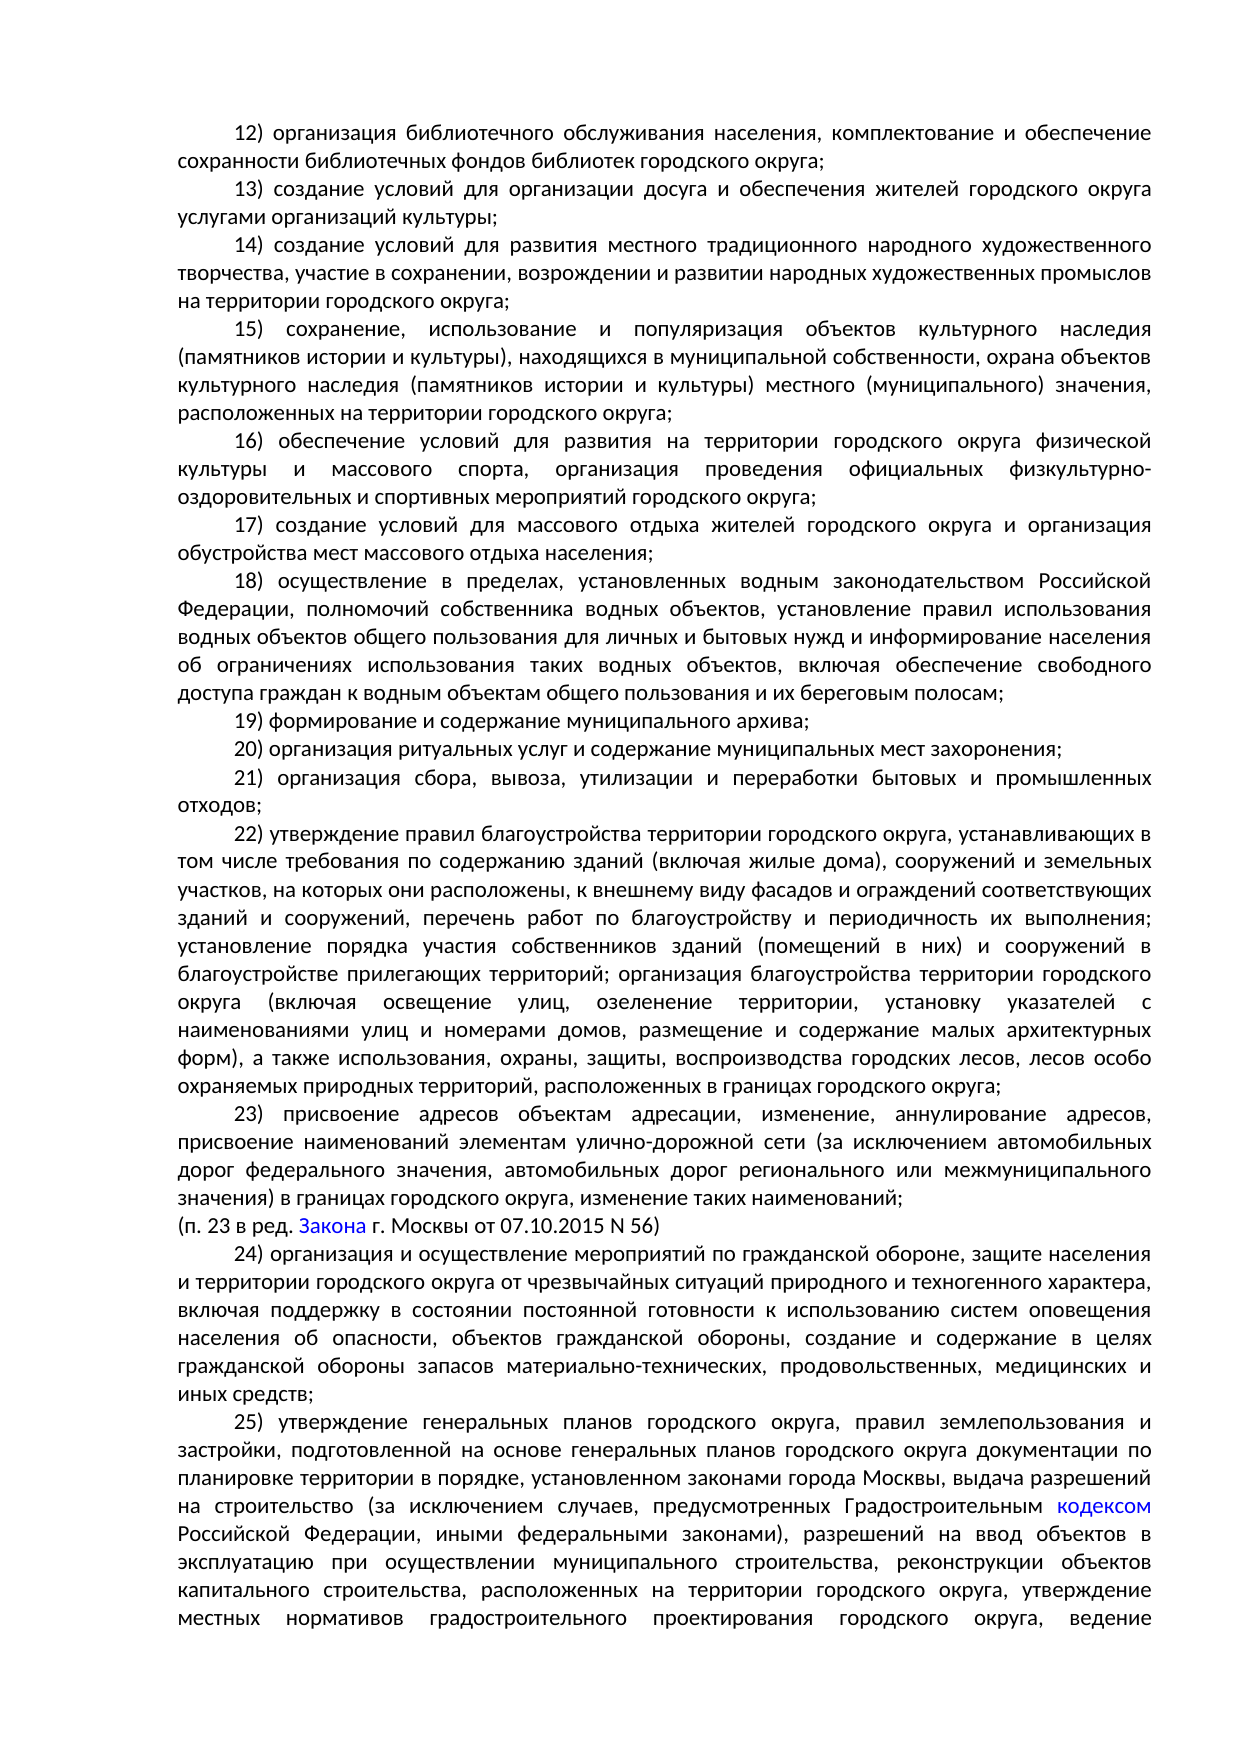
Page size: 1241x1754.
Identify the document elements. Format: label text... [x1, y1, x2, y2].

text 20) организация ритуальных услуг и содержание муниципальных мест захоронения; [177, 734, 1152, 763]
text 22) утверждение правил благоустройства территории городского округа, устанавливающих в том числе требования по содержанию зданий (включая жилые дома), сооружений и земельных участков, на которых они расположены, к внешнему виду фасадов и ограждений соответствующих зданий и сооружений, перечень работ по благоустройству и периодичность их выполнения; установление порядка участия собственников зданий (помещений в них) и сооружений в благоустройстве прилегающих территорий; организация благоустройства территории городского округа (включая освещение улиц, озеленение территории, установку указателей с наименованиями улиц и номерами домов, размещение и содержание малых архитектурных форм), а также использования, охраны, защиты, воспроизводства городских лесов, лесов особо охраняемых природных территорий, расположенных в границах городского округа; [177, 819, 1152, 1099]
text 16) обеспечение условий для развития на территории городского округа физической культуры и массового спорта, организация проведения официальных физкультурно-оздоровительных и спортивных мероприятий городского округа; [177, 426, 1152, 510]
text 24) организация и осуществление мероприятий по гражданской обороне, защите населения и территории городского округа от чрезвычайных ситуаций природного и техногенного характера, включая поддержку в состоянии постоянной готовности к использованию систем оповещения населения об опасности, объектов гражданской обороны, создание и содержание в целях гражданской обороны запасов материально-технических, продовольственных, медицинских и иных средств; [177, 1239, 1152, 1407]
text 21) организация сбора, вывоза, утилизации и переработки бытовых и промышленных отходов; [177, 763, 1152, 819]
text 15) сохранение, использование и популяризация объектов культурного наследия (памятников истории и культуры), находящихся в муниципальной собственности, охрана объектов культурного наследия (памятников истории и культуры) местного (муниципального) значения, расположенных на территории городского округа; [177, 314, 1152, 426]
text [177, 1407, 1152, 1631]
text (п. 23 в ред. Закона г. Москвы от 07.10.2015 N 56) [177, 1211, 1152, 1239]
text 14) создание условий для развития местного традиционного народного художественного творчества, участие в сохранении, возрождении и развитии народных художественных промыслов на территории городского округа; [177, 230, 1152, 314]
text 18) осуществление в пределах, установленных водным законодательством Российской Федерации, полномочий собственника водных объектов, установление правил использования водных объектов общего пользования для личных и бытовых нужд и информирование населения об ограничениях использования таких водных объектов, включая обеспечение свободного доступа граждан к водным объектам общего пользования и их береговым полосам; [177, 566, 1152, 707]
text 17) создание условий для массового отдыха жителей городского округа и организация обустройства мест массового отдыха населения; [177, 510, 1152, 566]
text 19) формирование и содержание муниципального архива; [177, 707, 1152, 734]
text 23) присвоение адресов объектам адресации, изменение, аннулирование адресов, присвоение наименований элементам улично-дорожной сети (за исключением автомобильных дорог федерального значения, автомобильных дорог регионального или межмуниципального значения) в границах городского округа, изменение таких наименований; [177, 1099, 1152, 1211]
text 13) создание условий для организации досуга и обеспечения жителей городского округа услугами организаций культуры; [177, 174, 1152, 230]
text 12) организация библиотечного обслуживания населения, комплектование и обеспечение сохранности библиотечных фондов библиотек городского округа; [177, 118, 1152, 174]
